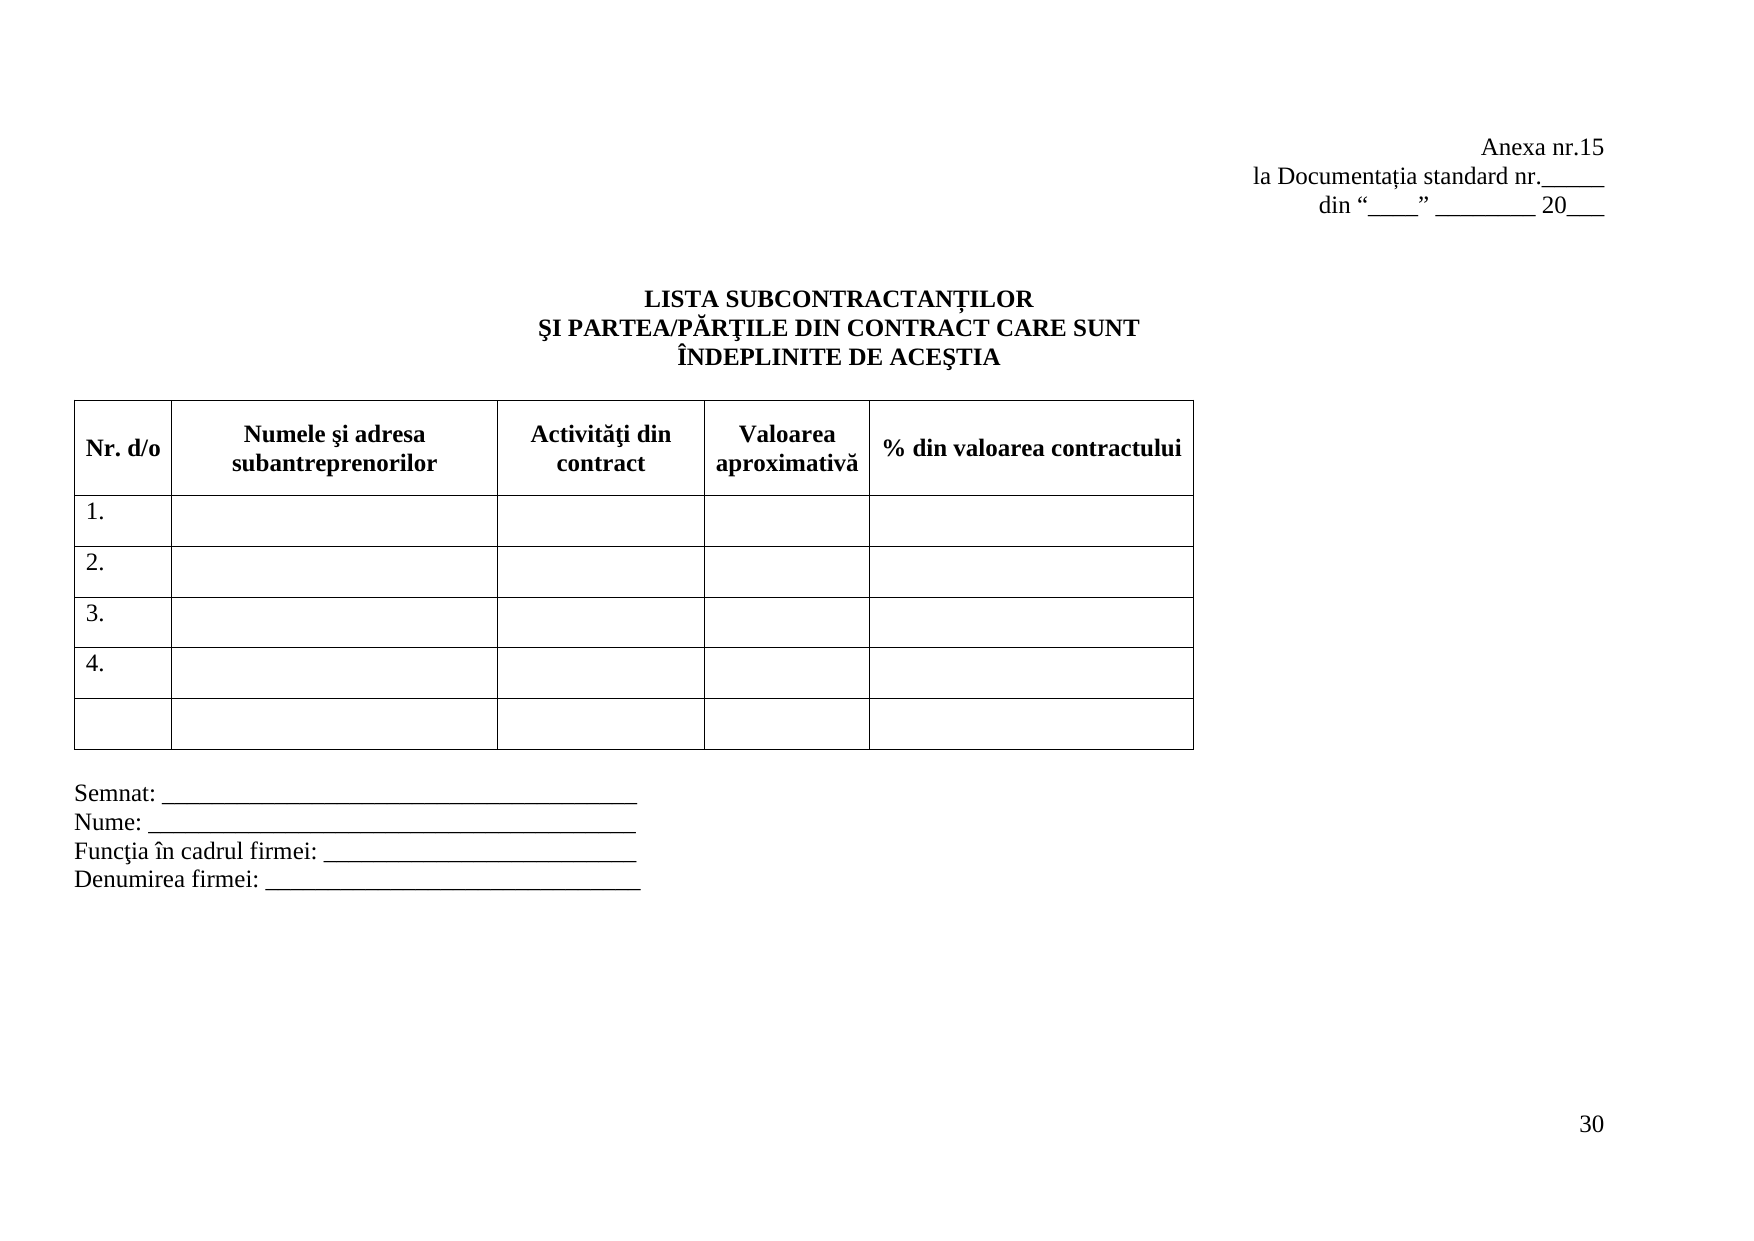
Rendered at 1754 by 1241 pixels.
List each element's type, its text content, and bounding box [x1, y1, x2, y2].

table_cell [705, 699, 869, 748]
text LISTA SUBCONTRACTANȚILOR [74, 284, 1604, 313]
text ÎNDEPLINITE DE ACEŞTIA [74, 342, 1604, 371]
table_cell [498, 648, 704, 698]
table_cell 3. [75, 598, 171, 647]
text la Documentația standard nr._____ [74, 161, 1604, 190]
table_cell [75, 699, 171, 748]
table_header % din valoarea contractului [870, 401, 1193, 495]
table_cell [870, 648, 1193, 698]
table_cell [498, 547, 704, 597]
text din “____” ________ 20___ [74, 190, 1604, 218]
text Nume: _______________________________________ [74, 807, 1604, 836]
table_cell [498, 598, 704, 647]
table_header Activităţi din contract [498, 401, 704, 495]
table_cell [705, 496, 869, 546]
table_header Valoarea aproximativă [705, 401, 869, 495]
table_cell [172, 598, 497, 647]
table_cell [870, 598, 1193, 647]
table_cell [498, 496, 704, 546]
table_cell 1. [75, 496, 171, 546]
text ŞI PARTEA/PĂRŢILE DIN CONTRACT CARE SUNT [74, 313, 1604, 342]
text Anexa nr.15 [74, 132, 1604, 161]
table_cell [870, 496, 1193, 546]
table_header Numele şi adresa subantreprenorilor [172, 401, 497, 495]
text Semnat: ______________________________________ [74, 778, 1604, 807]
table_cell [498, 699, 704, 748]
text Funcţia în cadrul firmei: _________________________ [74, 836, 1604, 864]
table_cell 4. [75, 648, 171, 698]
table_header Nr. d/o [75, 401, 171, 495]
table_cell [705, 598, 869, 647]
table_cell [172, 648, 497, 698]
text Denumirea firmei: ______________________________ [74, 864, 1604, 893]
table_cell [870, 547, 1193, 597]
table_cell [172, 496, 497, 546]
table_cell [705, 547, 869, 597]
table_cell [172, 699, 497, 748]
table_cell [870, 699, 1193, 748]
table_cell [705, 648, 869, 698]
table_cell 2. [75, 547, 171, 597]
table_cell [172, 547, 497, 597]
